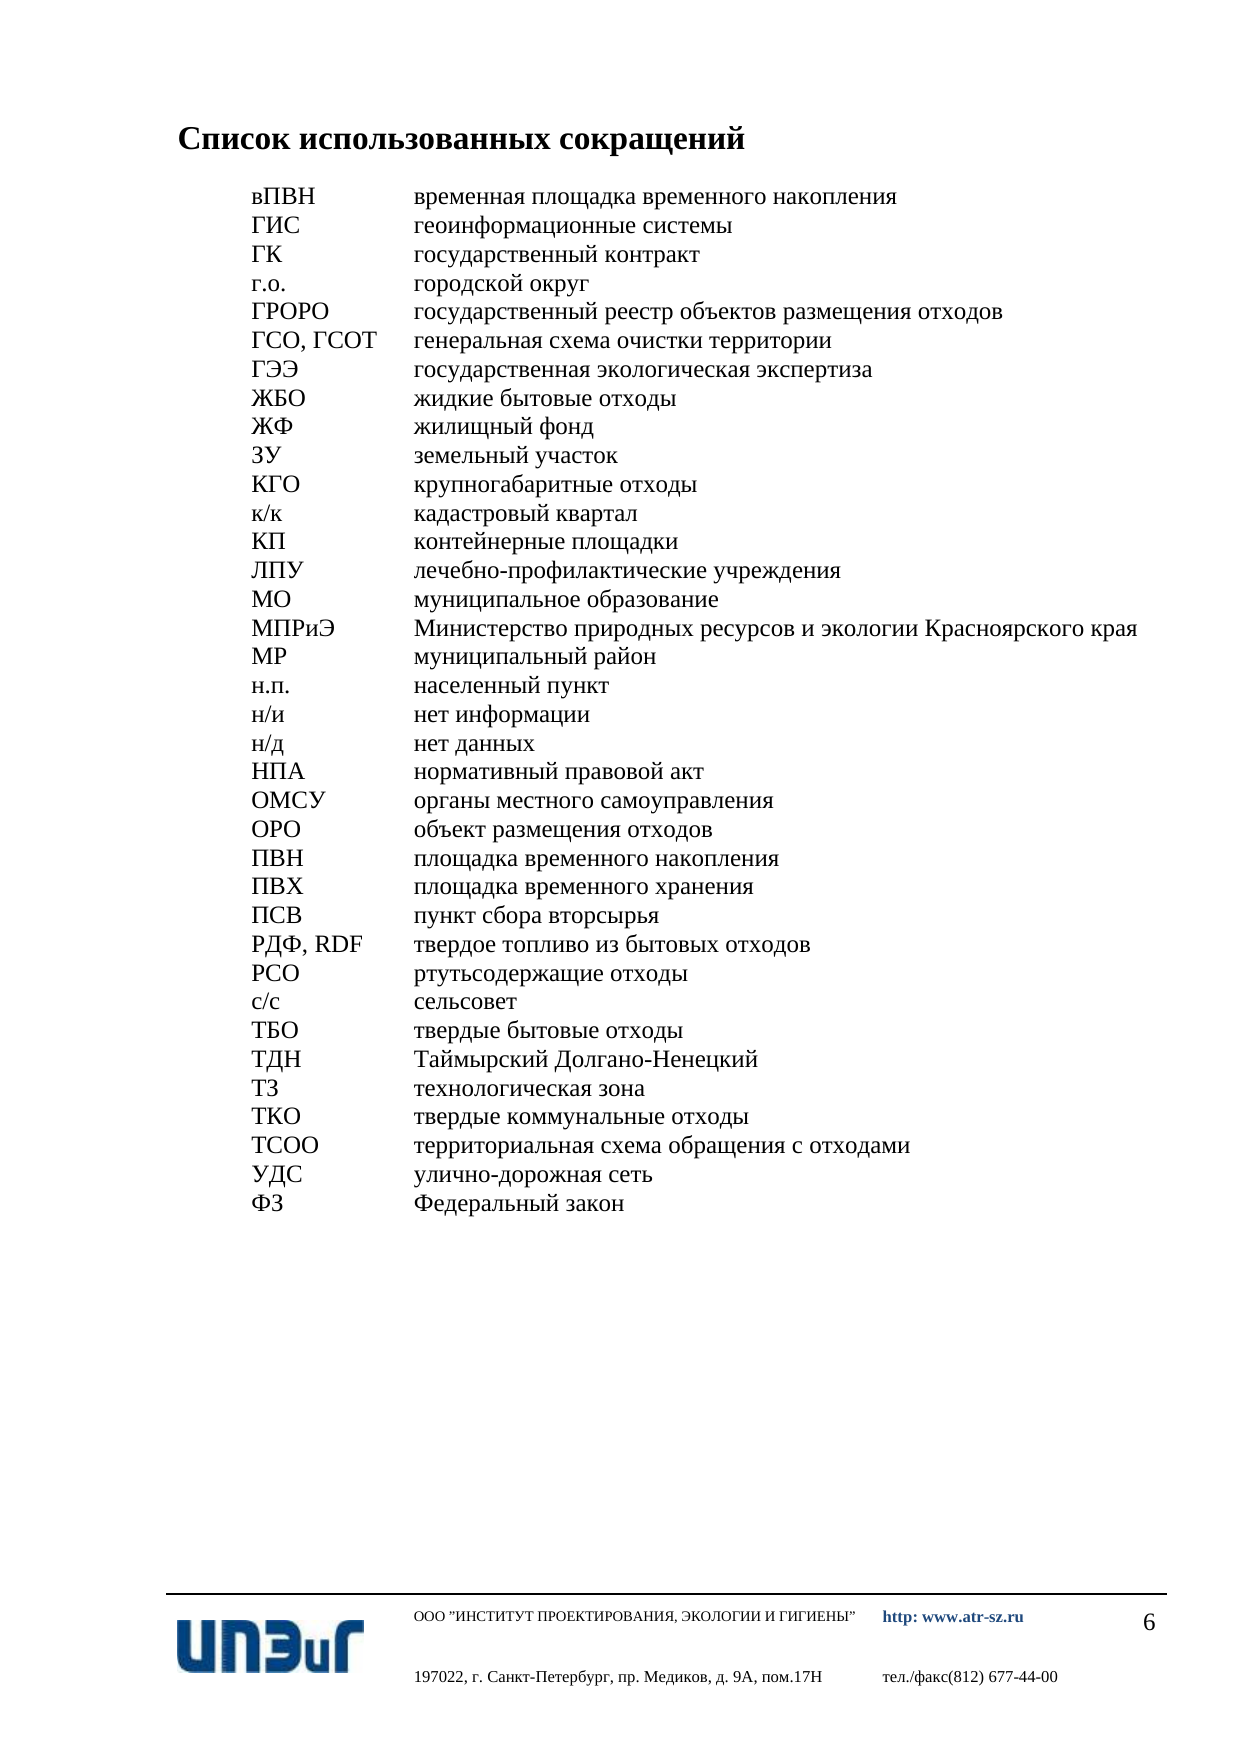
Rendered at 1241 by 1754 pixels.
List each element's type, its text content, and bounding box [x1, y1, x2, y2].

text с/с сельсовет [177, 986, 1152, 1015]
text УДС улично-дорожная сеть [177, 1159, 1152, 1188]
text ЖФ жилищный фонд [177, 411, 1152, 440]
text ЛПУ лечебно-профилактические учреждения [177, 555, 1152, 584]
text вПВН временная площадка временного накопления [177, 181, 1152, 210]
text Список использованных сокращений [177, 118, 1152, 156]
text ГРОРО государственный реестр объектов размещения отходов [177, 296, 1152, 325]
text ОМСУ органы местного самоуправления [177, 785, 1152, 814]
text РСО ртутьсодержащие отходы [177, 958, 1152, 986]
text ТБО твердые бытовые отходы [177, 1015, 1152, 1044]
text КП контейнерные площадки [177, 526, 1152, 555]
text ПВХ площадка временного хранения [177, 871, 1152, 900]
text ТЗ технологическая зона [177, 1073, 1152, 1101]
text РДФ, RDF твердое топливо из бытовых отходов [177, 929, 1152, 958]
text МО муниципальное образование [177, 584, 1152, 613]
text ТКО твердые коммунальные отходы [177, 1101, 1152, 1130]
text ТДН Таймырский Долгано-Ненецкий [177, 1044, 1152, 1073]
text ТСОО территориальная схема обращения с отходами [177, 1130, 1152, 1159]
text НПА нормативный правовой акт [177, 756, 1152, 785]
text ГСО, ГСОТ генеральная схема очистки территории [177, 325, 1152, 354]
text ГИС геоинформационные системы [177, 210, 1152, 239]
text н.п. населенный пункт [177, 670, 1152, 699]
text КГО крупногабаритные отходы [177, 469, 1152, 498]
text н/и нет информации [177, 699, 1152, 728]
text ЖБО жидкие бытовые отходы [177, 383, 1152, 411]
text ПСВ пункт сбора вторсырья [177, 900, 1152, 929]
text МР муниципальный район [177, 641, 1152, 670]
picture [177, 1620, 364, 1673]
text ГЭЭ государственная экологическая экспертиза [177, 354, 1152, 383]
text ЗУ земельный участок [177, 440, 1152, 469]
text ФЗ Федеральный закон [177, 1188, 1152, 1216]
text МПРиЭ Министерство природных ресурсов и экологии Красноярского края [177, 613, 1152, 641]
text ГК государственный контракт [177, 239, 1152, 268]
text н/д нет данных [177, 728, 1152, 756]
text г.о. городской округ [177, 268, 1152, 296]
text к/к кадастровый квартал [177, 498, 1152, 526]
text ПВН площадка временного накопления [177, 843, 1152, 871]
text ОРО объект размещения отходов [177, 814, 1152, 843]
